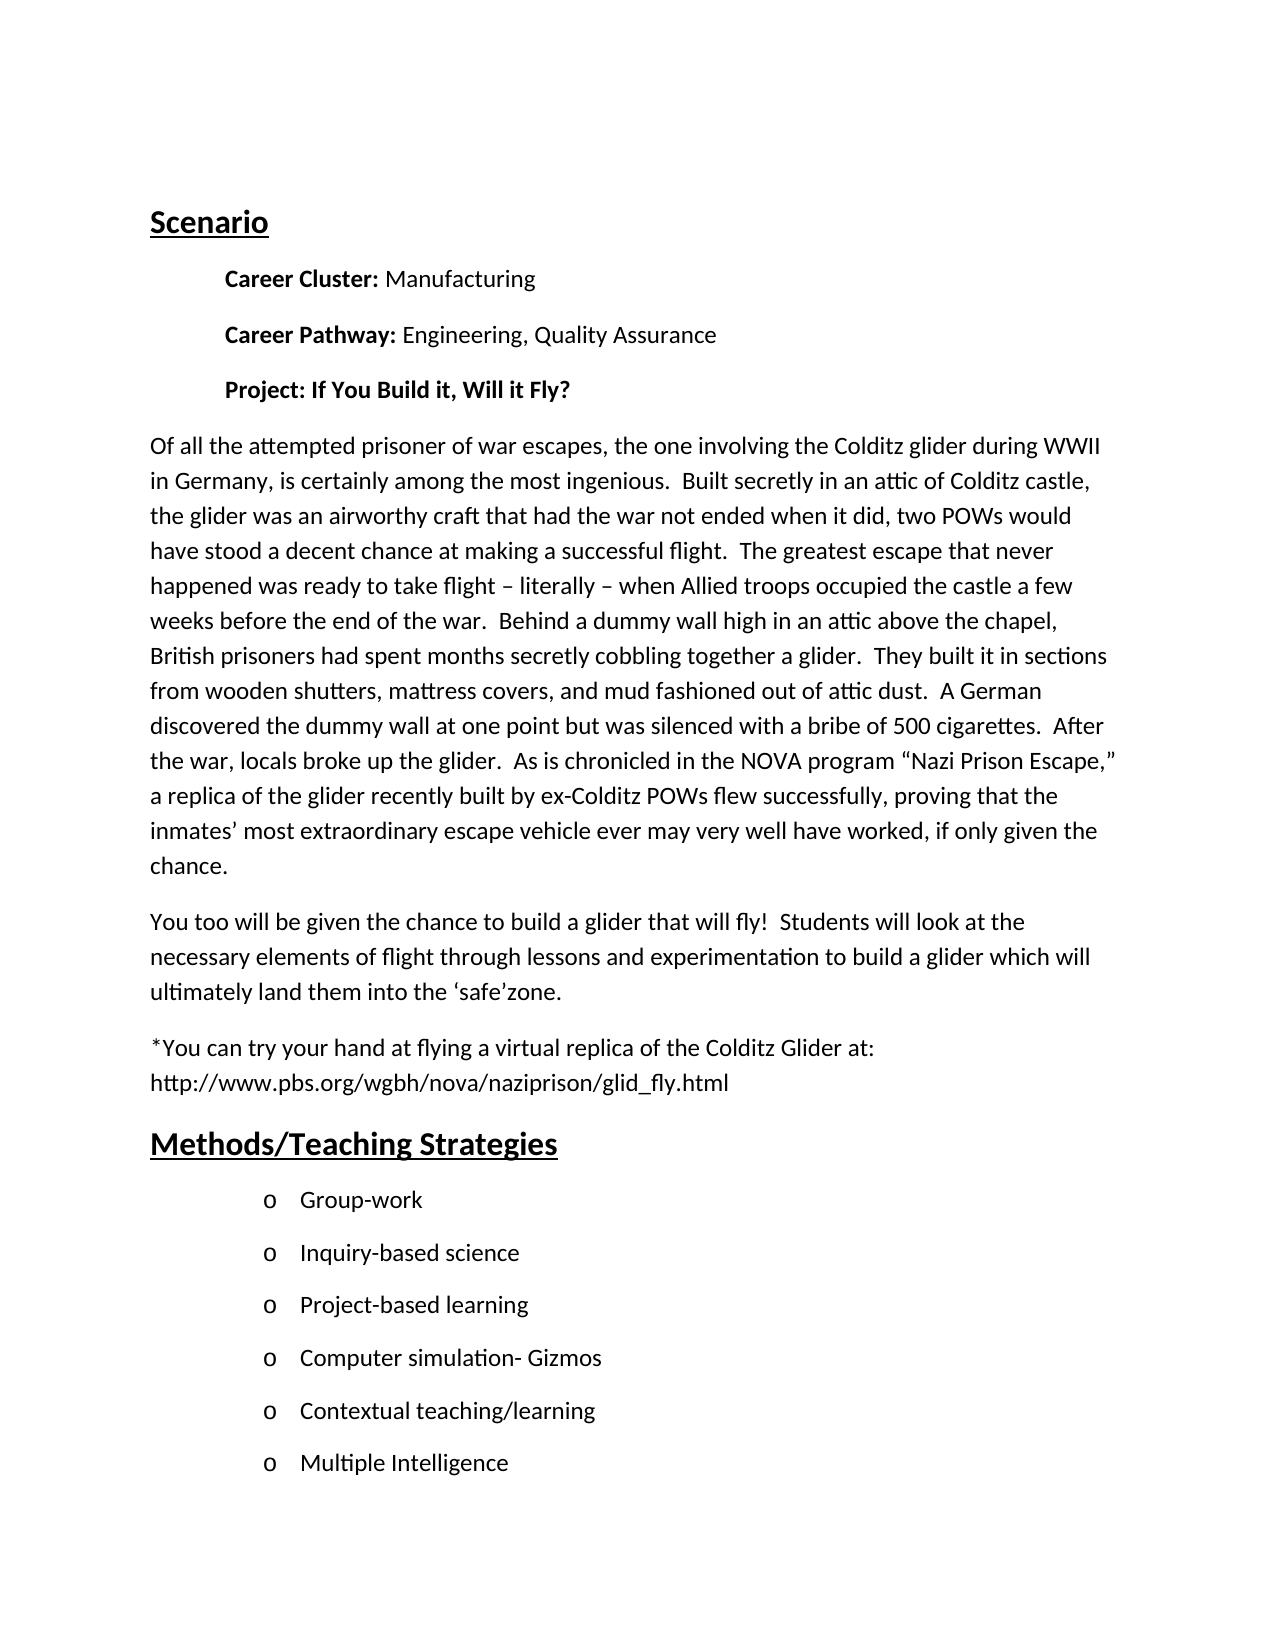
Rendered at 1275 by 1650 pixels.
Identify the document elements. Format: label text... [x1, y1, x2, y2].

text *You can try your hand at flying a virtual replica of the Colditz Glider at: http://www.pbs.org/wgbh/nova/naziprison/glid_fly.html [150, 1032, 1125, 1098]
list Group-work [262, 1184, 1125, 1216]
list Computer simulation- Gizmos [262, 1342, 1125, 1374]
list Multiple Intelligence [262, 1447, 1125, 1479]
text Career Cluster: Manufacturing [150, 263, 1125, 293]
text You too will be given the chance to build a glider that will fly! Students will look at the necessary elements of flight through lessons and experimentation to build a glider which will ultimately land them into the ‘safe’zone. [150, 906, 1125, 1007]
text Scenario [150, 201, 1125, 242]
text Career Pathway: Engineering, Quality Assurance [150, 319, 1125, 349]
text Project: If You Build it, Will it Fly? [150, 374, 1125, 405]
list Contextual teaching/learning [262, 1395, 1125, 1427]
text Of all the attempted prisoner of war escapes, the one involving the Colditz glider during WWII in Germany, is certainly among the most ingenious. Built secretly in an attic of Colditz castle, the glider was an airworthy craft that had the war not ended when it did, two POWs would have stood a decent chance at making a successful flight. The greatest escape that never happened was ready to take flight – literally – when Allied troops occupied the castle a few weeks before the end of the war. Behind a dummy wall high in an attic above the chapel, British prisoners had spent months secretly cobbling together a glider. They built it in sections from wooden shutters, mattress covers, and mud fashioned out of attic dust. A German discovered the dummy wall at one point but was silenced with a bribe of 500 cigarettes. After the war, locals broke up the glider. As is chronicled in the NOVA program “Nazi Prison Escape,” a replica of the glider recently built by ex-Colditz POWs flew successfully, proving that the inmates’ most extraordinary escape vehicle ever may very well have worked, if only given the chance. [150, 430, 1125, 881]
list Inquiry-based science [262, 1237, 1125, 1269]
list Project-based learning [262, 1290, 1125, 1321]
text Methods/Teaching Strategies [150, 1123, 1125, 1164]
